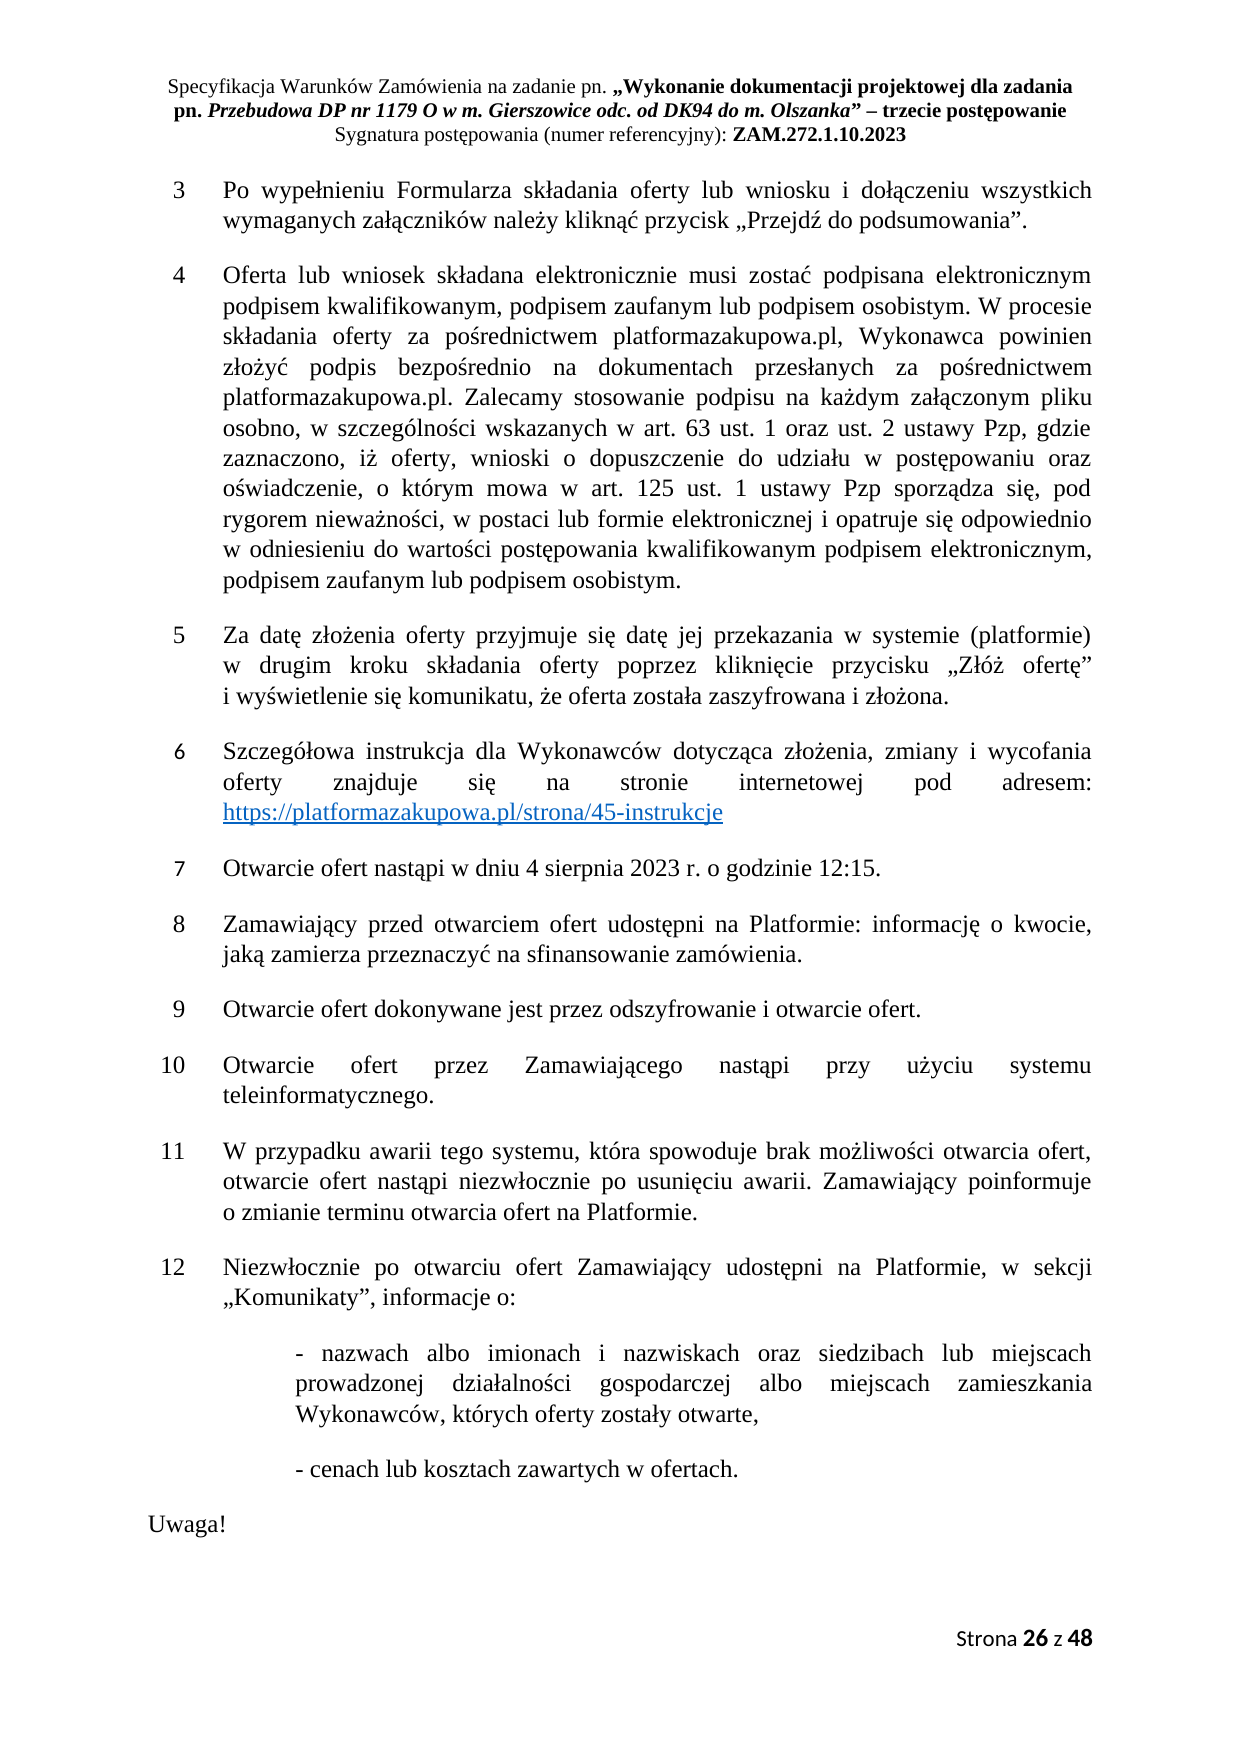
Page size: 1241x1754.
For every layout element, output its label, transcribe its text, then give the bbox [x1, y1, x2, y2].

list W przypadku awarii tego systemu, która spowoduje brak możliwości otwarcia ofert, otwarcie ofert nastąpi niezwłocznie po usunięciu awarii. Zamawiający poinformuje o zmianie terminu otwarcia ofert na Platformie. [185, 1136, 1093, 1225]
list Niezwłocznie po otwarciu ofert Zamawiający udostępni na Platformie, w sekcji „Komunikaty”, informacje o: [185, 1252, 1093, 1311]
list - nazwach albo imionach i nazwiskach oraz siedzibach lub miejscach prowadzonej działalności gospodarczej albo miejscach zamieszkania Wykonawców, których oferty zostały otwarte, [295, 1338, 1093, 1427]
list Uwaga! [148, 1509, 1093, 1538]
list Oferta lub wniosek składana elektronicznie musi zostać podpisana elektronicznym podpisem kwalifikowanym, podpisem zaufanym lub podpisem osobistym. W procesie składania oferty za pośrednictwem platformazakupowa.pl, Wykonawca powinien złożyć podpis bezpośrednio na dokumentach przesłanych za pośrednictwem platformazakupowa.pl. Zalecamy stosowanie podpisu na każdym załączonym pliku osobno, w szczególności wskazanych w art. 63 ust. 1 oraz ust. 2 ustawy Pzp, gdzie zaznaczono, iż oferty, wnioski o dopuszczenie do udziału w postępowaniu oraz oświadczenie, o którym mowa w art. 125 ust. 1 ustawy Pzp sporządza się, pod rygorem nieważności, w postaci lub formie elektronicznej i opatruje się odpowiednio w odniesieniu do wartości postępowania kwalifikowanym podpisem elektronicznym, podpisem zaufanym lub podpisem osobistym. [185, 261, 1093, 593]
list Otwarcie ofert nastąpi w dniu 4 sierpnia 2023 r. o godzinie 12:15. [185, 853, 1093, 882]
list Po wypełnieniu Formularza składania oferty lub wniosku i dołączeniu wszystkich wymaganych załączników należy kliknąć przycisk „Przejdź do podsumowania”. [185, 175, 1093, 234]
list Zamawiający przed otwarciem ofert udostępni na Platformie: informację o kwocie, jaką zamierza przeznaczyć na sfinansowanie zamówienia. [185, 909, 1093, 968]
list Otwarcie ofert dokonywane jest przez odszyfrowanie i otwarcie ofert. [185, 994, 1093, 1023]
list Szczegółowa instrukcja dla Wykonawców dotycząca złożenia, zmiany i wycofania oferty znajduje się na stronie internetowej pod adresem: https://platformazakupowa.pl/strona/45-instrukcje [185, 736, 1093, 826]
list - cenach lub kosztach zawartych w ofertach. [295, 1454, 1093, 1483]
list Za datę złożenia oferty przyjmuje się datę jej przekazania w systemie (platformie) w drugim kroku składania oferty poprzez kliknięcie przycisku „Złóż ofertę” i wyświetlenie się komunikatu, że oferta została zaszyfrowana i złożona. [185, 620, 1093, 710]
list Otwarcie ofert przez Zamawiającego nastąpi przy użyciu systemu teleinformatycznego. [185, 1050, 1093, 1109]
